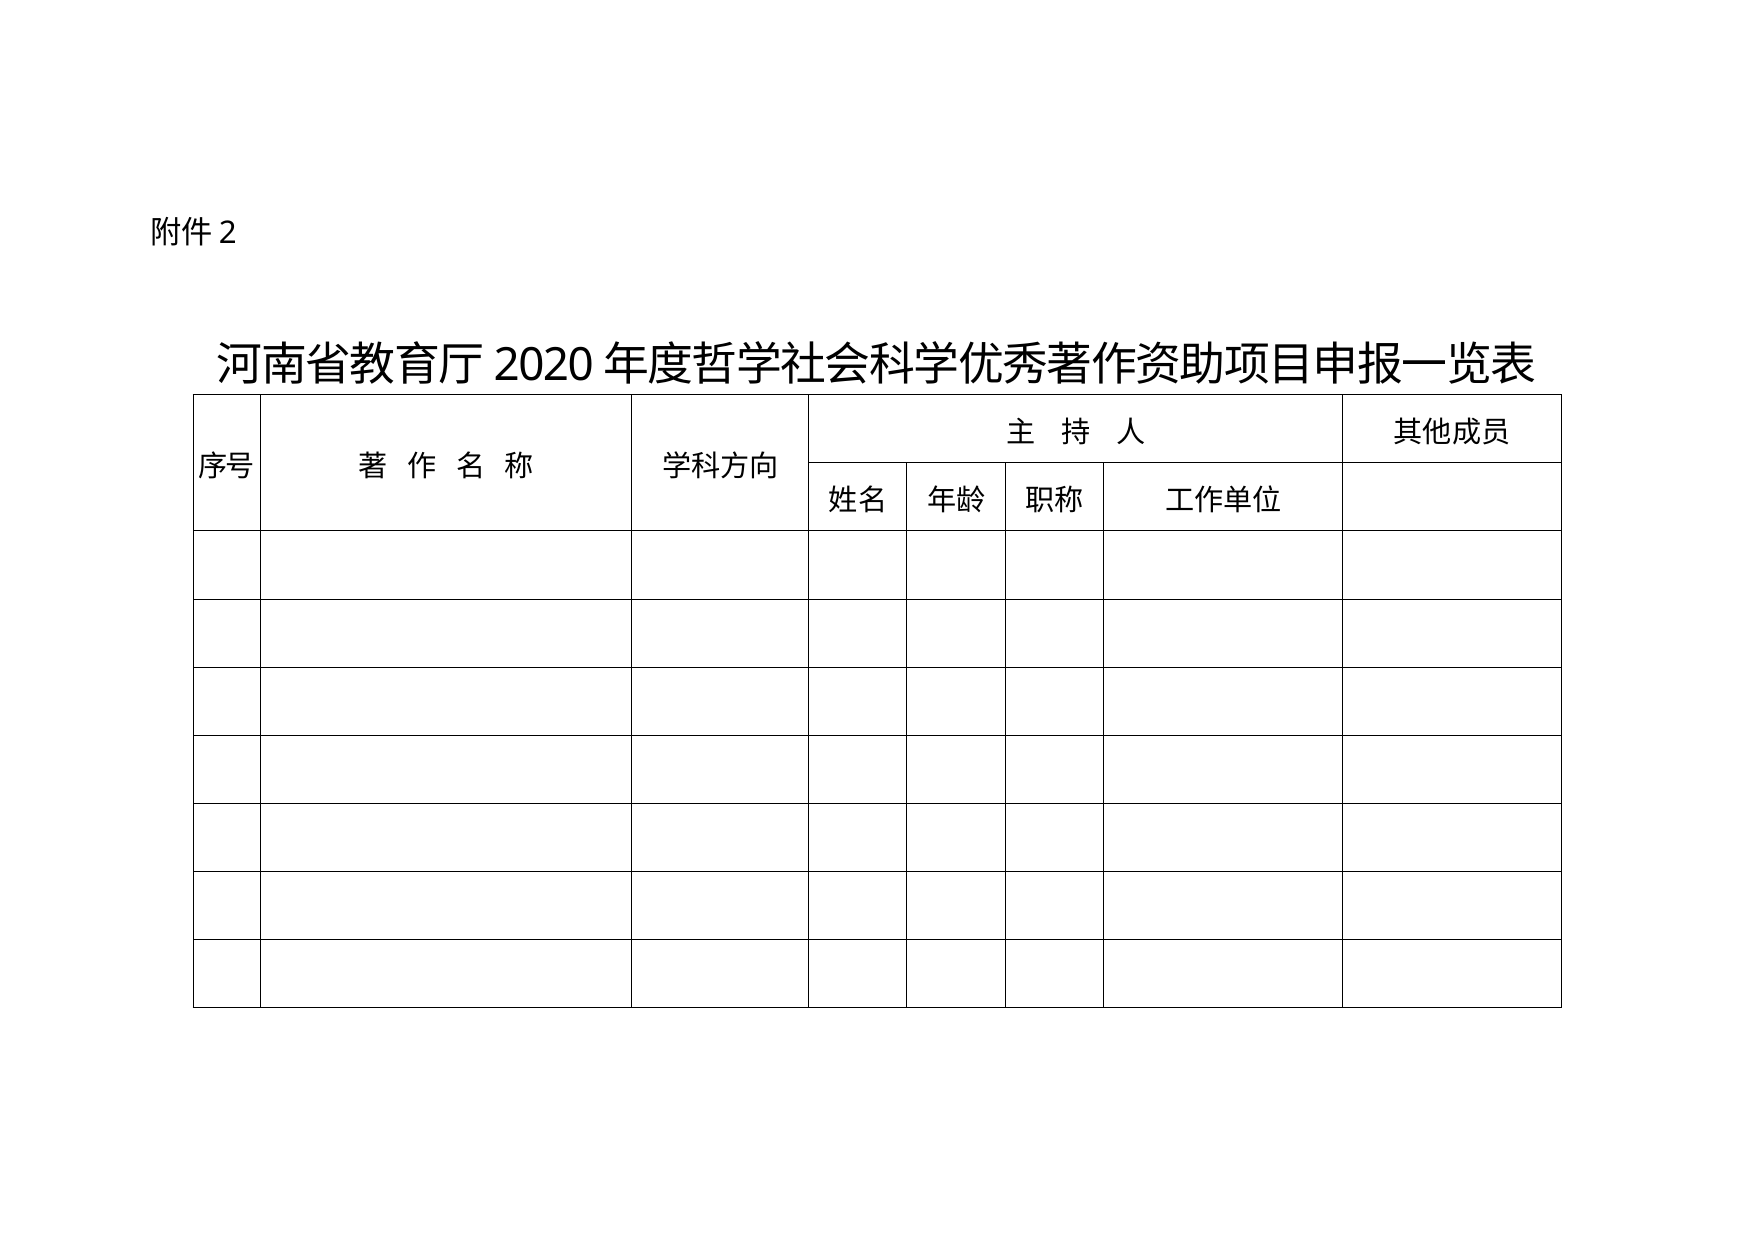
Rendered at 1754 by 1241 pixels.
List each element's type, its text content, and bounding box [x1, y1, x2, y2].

table_cell [194, 531, 260, 598]
table_cell 职称 [1006, 463, 1103, 530]
table_cell [1104, 531, 1342, 598]
table_cell [1343, 668, 1561, 735]
table_cell [1343, 600, 1561, 667]
table_cell [809, 600, 906, 667]
table_cell [907, 531, 1005, 598]
table_cell [632, 600, 808, 667]
table_cell [261, 668, 631, 735]
table_cell [632, 668, 808, 735]
table_cell [1343, 804, 1561, 871]
table_cell [1104, 600, 1342, 667]
table_cell [907, 600, 1005, 667]
table_cell [632, 531, 808, 598]
table_cell [261, 600, 631, 667]
table_cell [809, 736, 906, 803]
table_cell [1343, 872, 1561, 939]
table_cell [632, 804, 808, 871]
text 附件2 [150, 198, 1604, 263]
table_cell [261, 531, 631, 598]
table_cell [1006, 531, 1103, 598]
table_cell [261, 940, 631, 1007]
table_cell [632, 940, 808, 1007]
table_cell [809, 872, 906, 939]
table_cell [194, 804, 260, 871]
table_cell [907, 804, 1005, 871]
table_cell [1006, 668, 1103, 735]
table_cell 年龄 [907, 463, 1005, 530]
table_cell [907, 940, 1005, 1007]
table_cell [1104, 736, 1342, 803]
table_cell [1006, 940, 1103, 1007]
table_header 序号 [194, 395, 260, 530]
table_cell [194, 668, 260, 735]
table_cell [809, 940, 906, 1007]
table_cell [907, 668, 1005, 735]
table_cell [1104, 804, 1342, 871]
table_cell [1104, 668, 1342, 735]
table_cell 姓名 [809, 463, 906, 530]
table_header 主 持 人 [809, 395, 1342, 462]
table_header 其他成员 [1343, 395, 1561, 462]
table_cell [1343, 940, 1561, 1007]
table_cell 工作单位 [1104, 463, 1342, 530]
table_cell [1006, 872, 1103, 939]
table_cell [1006, 736, 1103, 803]
table_cell [809, 668, 906, 735]
table_cell [809, 531, 906, 598]
table_cell [261, 804, 631, 871]
table_cell [1104, 940, 1342, 1007]
table_cell [194, 600, 260, 667]
table_cell [194, 940, 260, 1007]
table_cell [632, 872, 808, 939]
table_cell [632, 736, 808, 803]
table_cell [1104, 872, 1342, 939]
table_cell [809, 804, 906, 871]
table_cell [907, 872, 1005, 939]
table_cell [1006, 600, 1103, 667]
table_cell [261, 872, 631, 939]
table_cell [1006, 804, 1103, 871]
table_header 著 作 名 称 [261, 395, 631, 530]
table_cell [1343, 463, 1561, 530]
table_cell [261, 736, 631, 803]
table_cell [907, 736, 1005, 803]
table_cell [1343, 531, 1561, 598]
table_cell [194, 736, 260, 803]
text 河南省教育厅2020年度哲学社会科学优秀著作资助项目申报一览表 [150, 328, 1604, 394]
table_cell [1343, 736, 1561, 803]
table_cell [194, 872, 260, 939]
table_header 学科方向 [632, 395, 808, 530]
